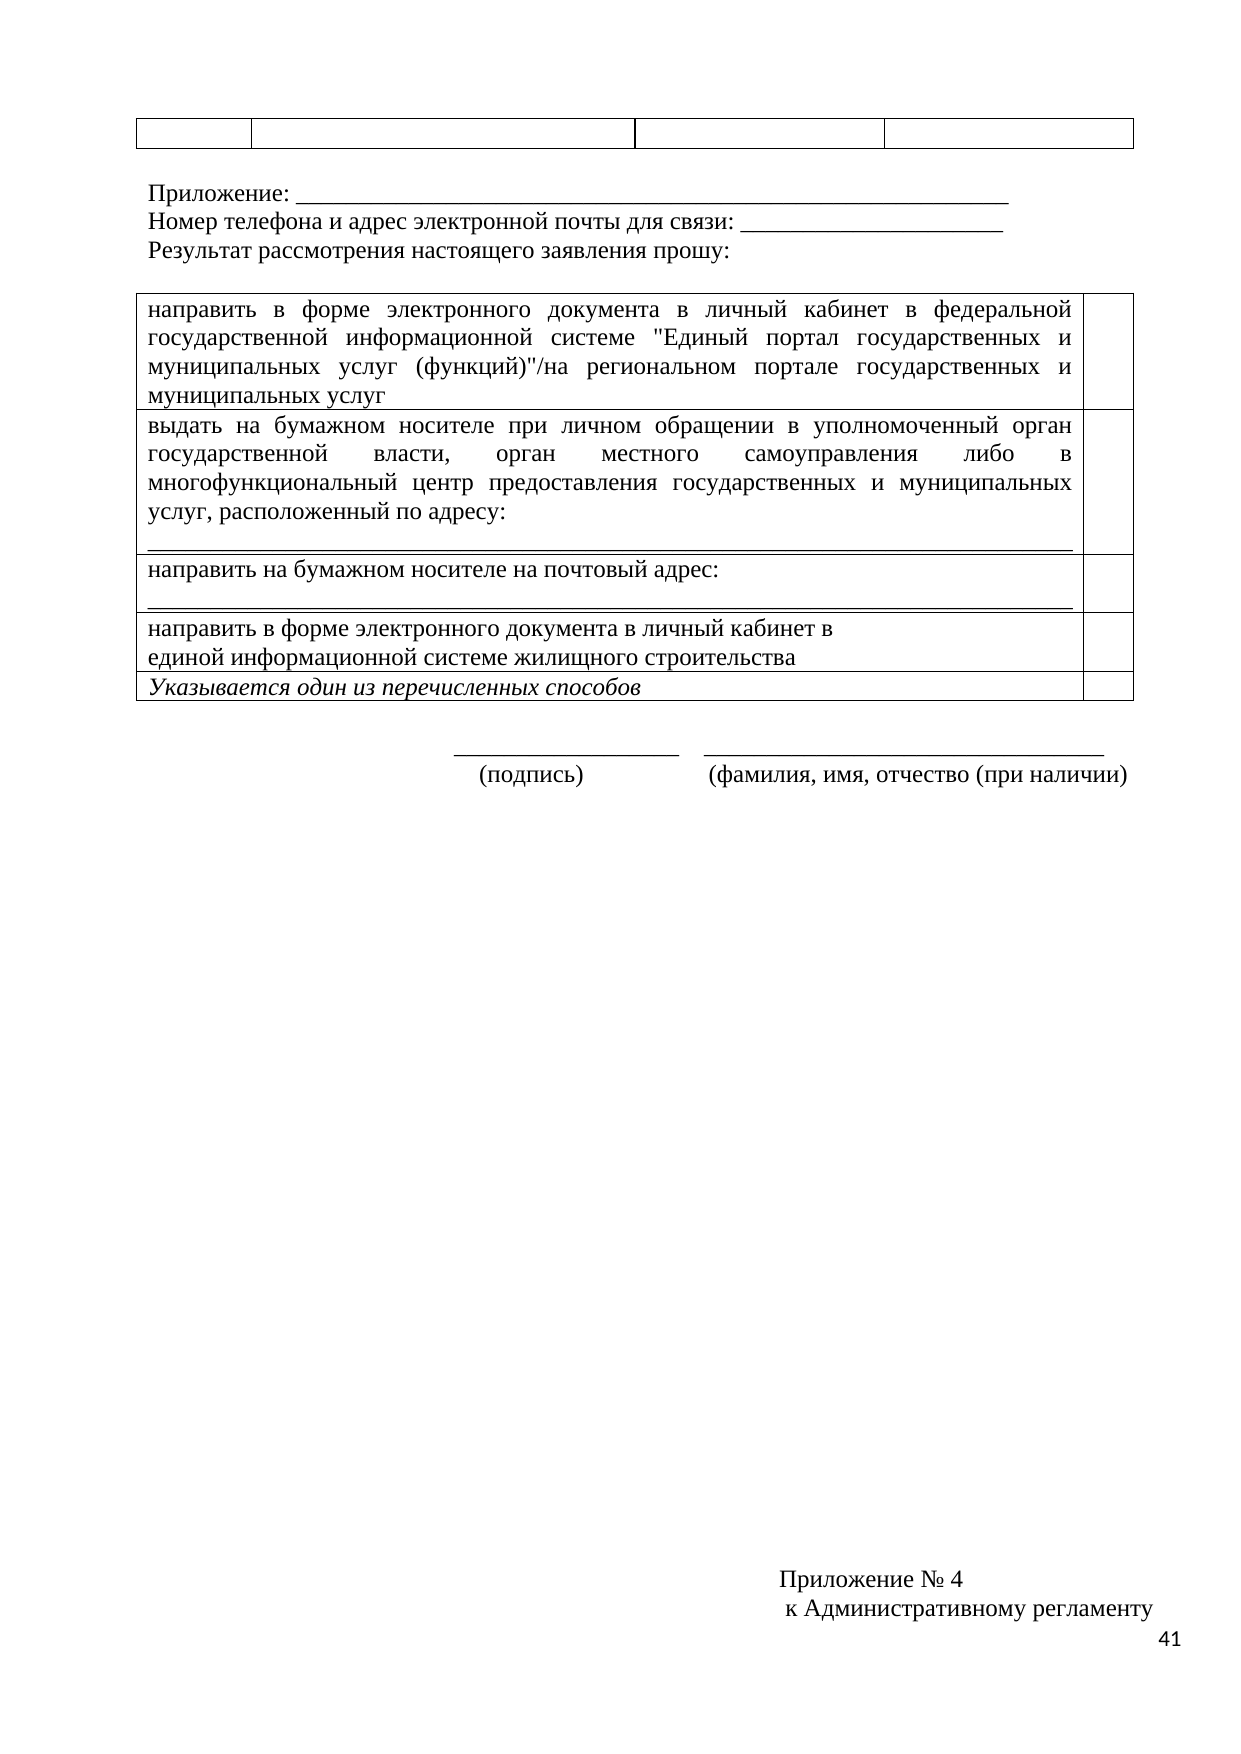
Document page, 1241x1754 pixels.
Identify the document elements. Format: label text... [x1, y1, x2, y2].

table_cell [1084, 555, 1133, 612]
table_cell [1084, 672, 1133, 700]
text к Административному регламенту [148, 1593, 1181, 1621]
table_cell [1084, 613, 1133, 671]
table_cell Указывается один из перечисленных способов [137, 672, 1083, 700]
table_cell направить на бумажном носителе на почтовый адрес: __________________________________________________________________________ [137, 555, 1083, 612]
text (подпись) (фамилия, имя, отчество (при наличии) [148, 759, 1181, 788]
text Приложение: _________________________________________________________ [148, 178, 1181, 206]
table_header [1084, 294, 1133, 409]
table_cell [1084, 410, 1133, 553]
table_cell выдать на бумажном носителе при личном обращении в уполномоченный орган государственной власти, орган местного самоуправления либо в многофункциональный центр предоставления государственных и муниципальных услуг, расположенный по адресу: __________________________________________________________________________ [137, 410, 1083, 553]
text Результат рассмотрения настоящего заявления прошу: [148, 235, 1181, 264]
table_cell [885, 119, 1133, 148]
table_cell [636, 119, 884, 148]
table_header направить в форме электронного документа в личный кабинет в федеральной государственной информационной системе "Единый портал государственных и муниципальных услуг (функций)"/на региональном портале государственных и муниципальных услуг [137, 294, 1083, 409]
table_cell [252, 119, 634, 148]
text __________________ ________________________________ [148, 730, 1181, 759]
table_cell [137, 119, 251, 148]
text Приложение № 4 [148, 1564, 1181, 1593]
text Номер телефона и адрес электронной почты для связи: _____________________ [148, 206, 1181, 235]
table_cell направить в форме электронного документа в личный кабинет в единой информационной системе жилищного строительства [137, 613, 1083, 671]
